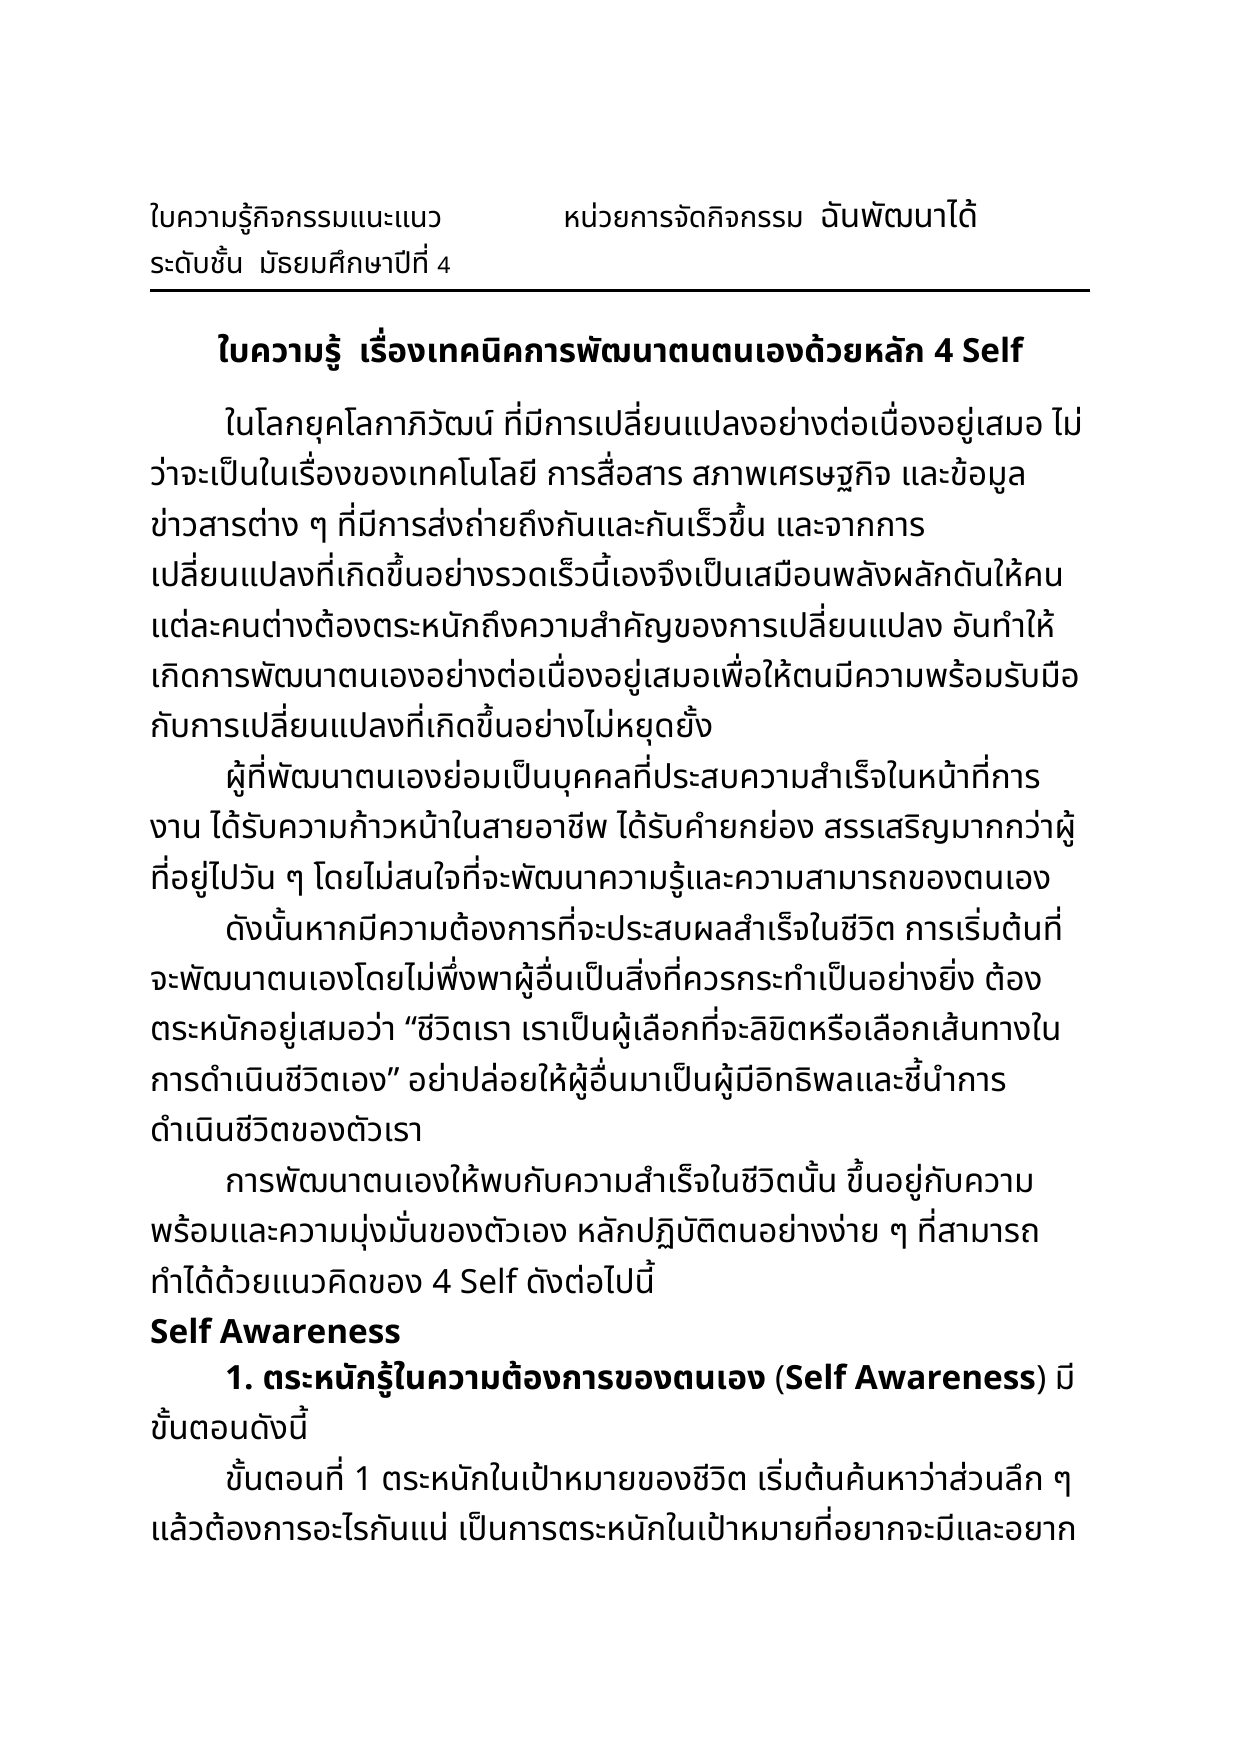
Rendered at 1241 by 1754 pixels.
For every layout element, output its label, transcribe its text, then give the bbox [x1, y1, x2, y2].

text ใบความรู้ เรื่องเทคนิคการพัฒนาตนตนเองด้วยหลัก 4 Self [150, 327, 1090, 377]
text ใบความรู้กิจกรรมแนะแนว หน่วยการจัดกิจกรรม ฉันพัฒนาได้ ระดับชั้น มัธยมศึกษาปีที่ 4 [150, 192, 1090, 289]
text ในโลกยุคโลกาภิวัฒน์ ที่มีการเปลี่ยนแปลงอย่างต่อเนื่องอยู่เสมอ ไม่ว่าจะเป็นในเรื่องของเทคโนโลยี การสื่อสาร สภาพเศรษฐกิจ และข้อมูลข่าวสารต่าง ๆ ที่มีการส่งถ่ายถึงกันและกันเร็วขึ้น และจากการเปลี่ยนแปลงที่เกิดขึ้นอย่างรวดเร็วนี้เองจึงเป็นเสมือนพลังผลักดันให้คนแต่ละคนต่างต้องตระหนักถึงความสำคัญของการเปลี่ยนแปลง อันทำให้เกิดการพัฒนาตนเองอย่างต่อเนื่องอยู่เสมอเพื่อให้ตนมีความพร้อมรับมือกับการเปลี่ยนแปลงที่เกิดขึ้นอย่างไม่หยุดยั้ง ผู้ที่พัฒนาตนเองย่อมเป็นบุคคลที่ประสบความสำเร็จในหน้าที่การงาน ได้รับความก้าวหน้าในสายอาชีพ ได้รับคำยกย่อง สรรเสริญมากกว่าผู้ที่อยู่ไปวัน ๆ โดยไม่สนใจที่จะพัฒนาความรู้และความสามารถของตนเอง ดังนั้นหากมีความต้องการที่จะประสบผลสำเร็จในชีวิต การเริ่มต้นที่จะพัฒนาตนเองโดยไม่พึ่งพาผู้อื่นเป็นสิ่งที่ควรกระทำเป็นอย่างยิ่ง ต้องตระหนักอยู่เสมอว่า “ชีวิตเรา เราเป็นผู้เลือกที่จะลิขิตหรือเลือกเส้นทางในการดำเนินชีวิตเอง” อย่าปล่อยให้ผู้อื่นมาเป็นผู้มีอิทธิพลและชี้นำการดำเนินชีวิตของตัวเรา การพัฒนาตนเองให้พบกับความสำเร็จในชีวิตนั้น ขึ้นอยู่กับความพร้อมและความมุ่งมั่นของตัวเอง หลักปฏิบัติตนอย่างง่าย ๆ ที่สามารถทำได้ด้วยแนวคิดของ 4 Self ดังต่อไปนี้ [150, 400, 1090, 1308]
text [150, 1455, 1090, 1556]
text Self Awareness 1. ตระหนักรู้ในความต้องการของตนเอง (Self Awareness) มีขั้นตอนดังนี้ [150, 1308, 1090, 1455]
